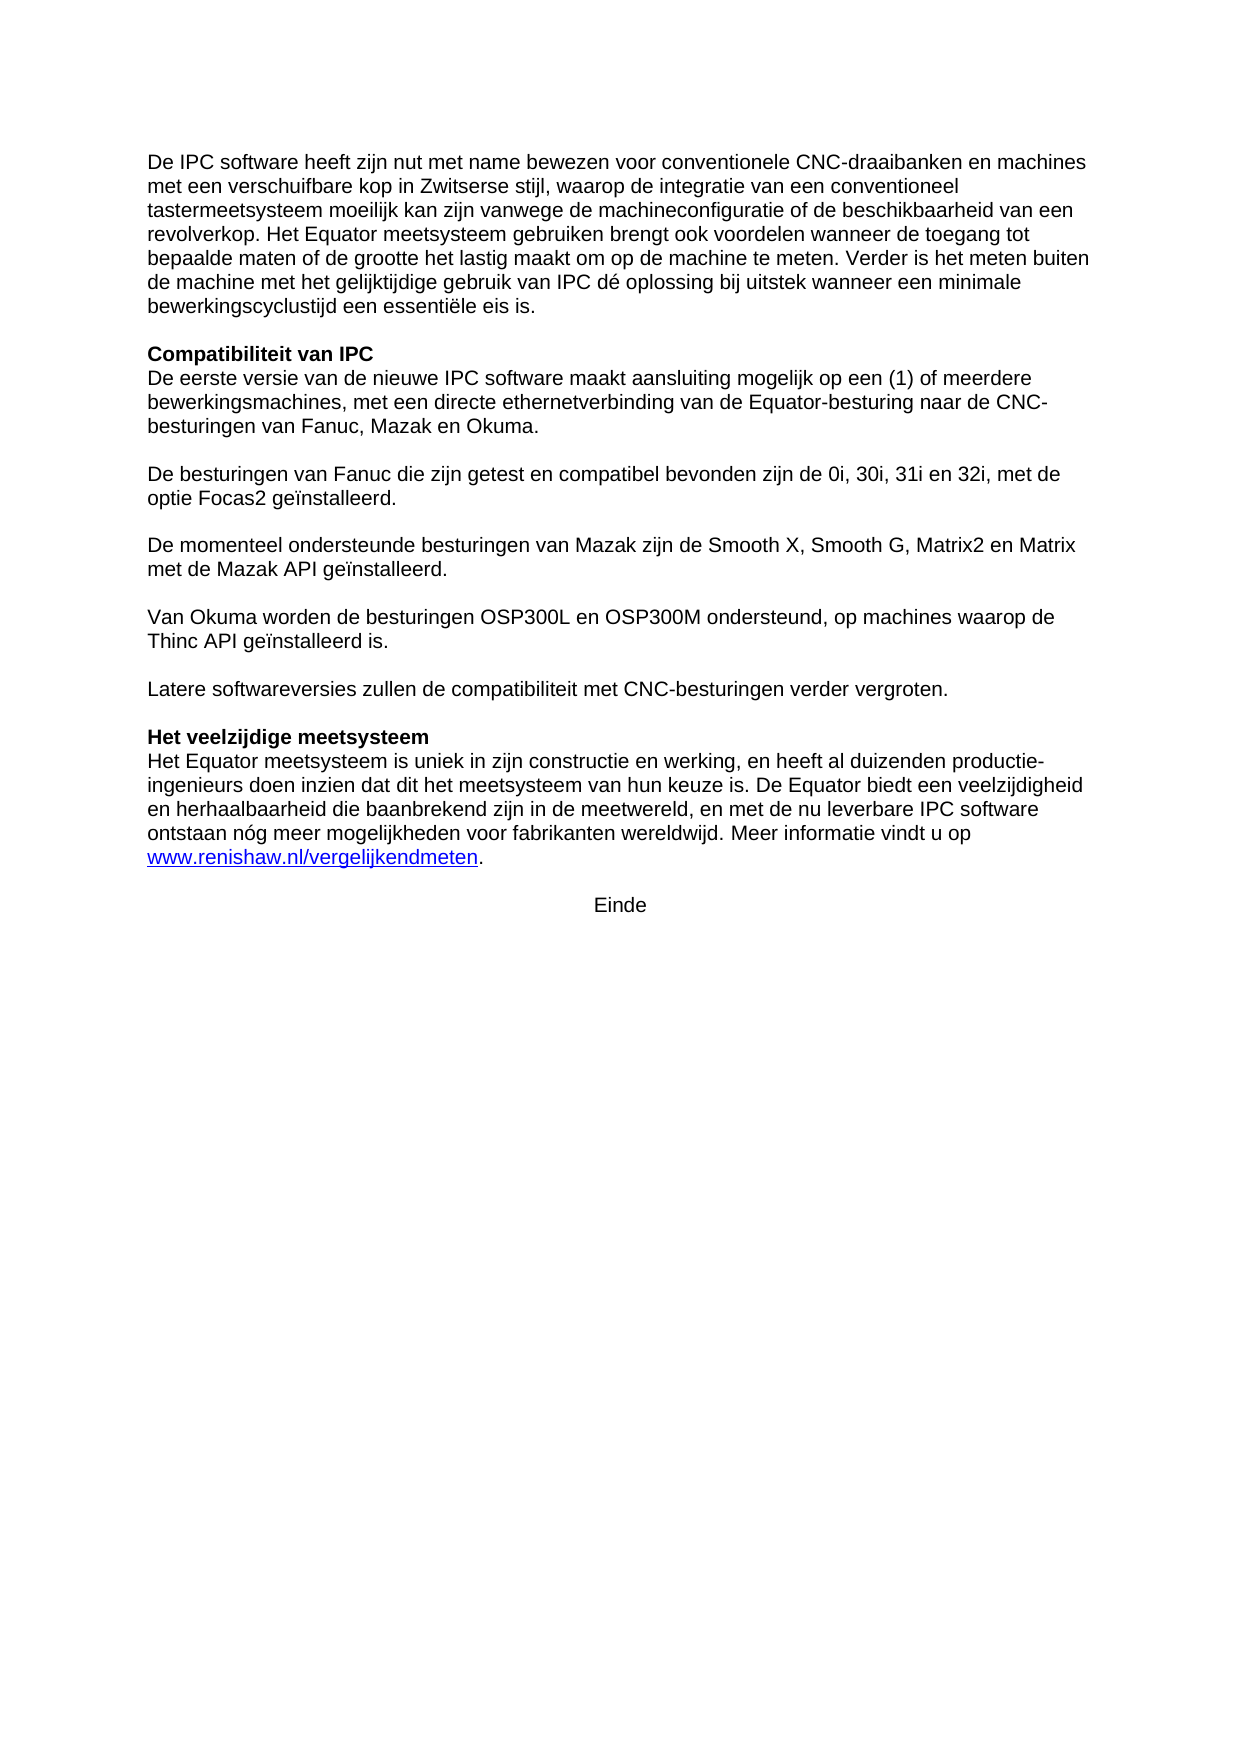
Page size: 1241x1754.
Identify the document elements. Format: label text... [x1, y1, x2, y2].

text De eerste versie van de nieuwe IPC software maakt aansluiting mogelijk op een (1) of meerdere bewerkingsmachines, met een directe ethernetverbinding van de Equator-besturing naar de CNC-besturingen van Fanuc, Mazak en Okuma. [147, 366, 1093, 437]
text Het veelzijdige meetsysteem [147, 725, 1093, 749]
text De besturingen van Fanuc die zijn getest en compatibel bevonden zijn de 0i, 30i, 31i en 32i, met de optie Focas2 geïnstalleerd. [147, 461, 1093, 509]
text Latere softwareversies zullen de compatibiliteit met CNC-besturingen verder vergroten. [147, 677, 1093, 701]
text De IPC software heeft zijn nut met name bewezen voor conventionele CNC-draaibanken en machines met een verschuifbare kop in Zwitserse stijl, waarop de integratie van een conventioneel tastermeetsysteem moeilijk kan zijn vanwege de machineconfiguratie of de beschikbaarheid van een revolverkop. Het Equator meetsysteem gebruiken brengt ook voordelen wanneer de toegang tot bepaalde maten of de grootte het lastig maakt om op de machine te meten. Verder is het meten buiten de machine met het gelijktijdige gebruik van IPC dé oplossing bij uitstek wanneer een minimale bewerkingscyclustijd een essentiële eis is. [147, 150, 1093, 318]
text Compatibiliteit van IPC [147, 342, 1093, 366]
text Einde [147, 893, 1093, 917]
text Het Equator meetsysteem is uniek in zijn constructie en werking, en heeft al duizenden productie-ingenieurs doen inzien dat dit het meetsysteem van hun keuze is. De Equator biedt een veelzijdigheid en herhaalbaarheid die baanbrekend zijn in de meetwereld, en met de nu leverbare IPC software ontstaan nóg meer mogelijkheden voor fabrikanten wereldwijd. Meer informatie vindt u op www.renishaw.nl/vergelijkendmeten. [147, 749, 1093, 869]
text Van Okuma worden de besturingen OSP300L en OSP300M ondersteund, op machines waarop de Thinc API geïnstalleerd is. [147, 605, 1093, 653]
text De momenteel ondersteunde besturingen van Mazak zijn de Smooth X, Smooth G, Matrix2 en Matrix met de Mazak API geïnstalleerd. [147, 533, 1093, 581]
